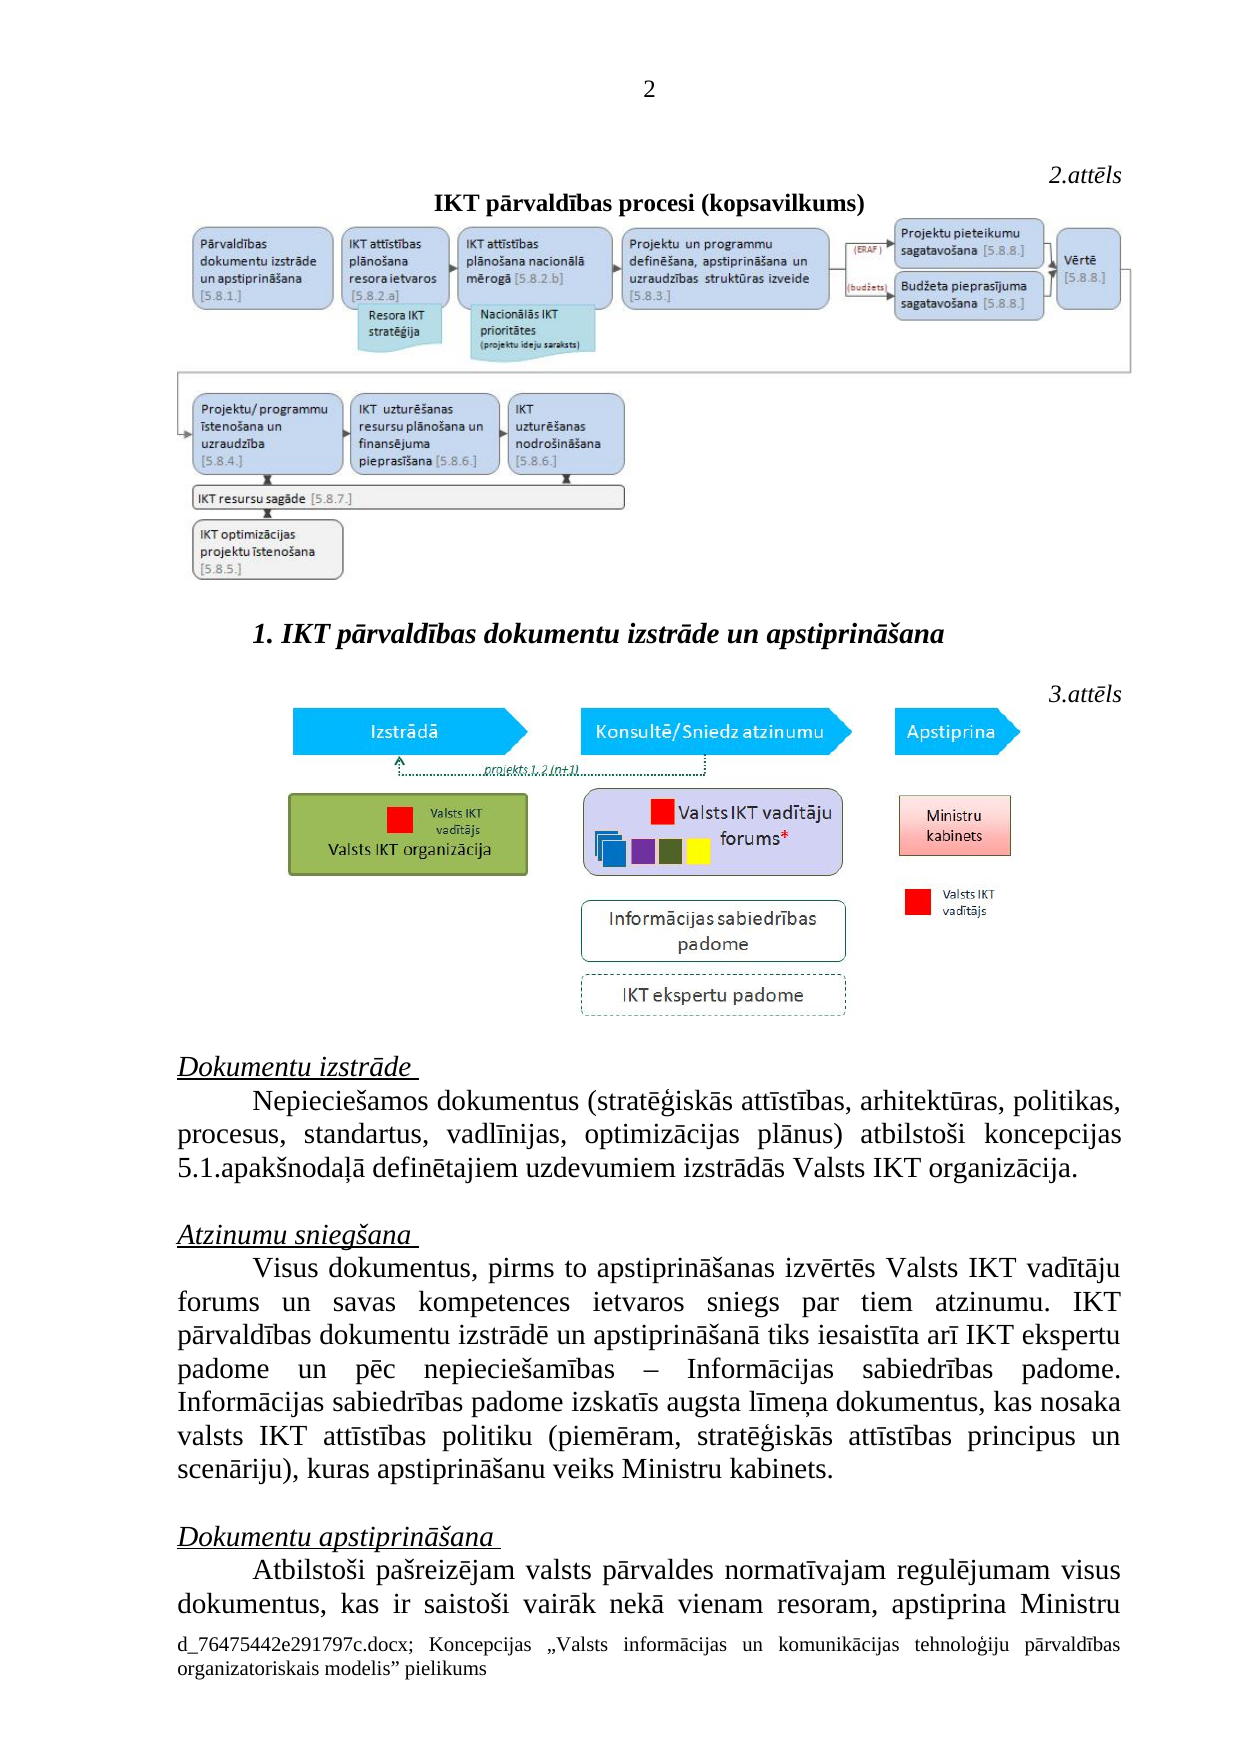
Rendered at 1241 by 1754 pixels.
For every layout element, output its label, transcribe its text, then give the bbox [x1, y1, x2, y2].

text Nepieciešamos dokumentus (stratēģiskās attīstības, arhitektūras, politikas, procesus, standartus, vadlīnijas, optimizācijas plānus) atbilstoši koncepcijas 5.1.apakšnodaļā definētajiem uzdevumiem izstrādās Valsts IKT organizācija. [177, 1083, 1122, 1183]
text Visus dokumentus, pirms to apstiprināšanas izvērtēs Valsts IKT vadītāju forums un savas kompetences ietvaros sniegs par tiem atzinumu. IKT pārvaldības dokumentu izstrādē un apstiprināšanā tiks iesaistīta arī IKT ekspertu padome un pēc nepieciešamības – Informācijas sabiedrības padome. Informācijas sabiedrības padome izskatīs augsta līmeņa dokumentus, kas nosaka valsts IKT attīstības politiku (piemēram, stratēģiskās attīstības principus un scenāriju), kuras apstiprināšanu veiks Ministru kabinets. [177, 1250, 1122, 1485]
picture [278, 707, 1021, 1016]
picture [176, 217, 1132, 583]
text Atzinumu sniegšana [177, 1217, 1122, 1250]
text Dokumentu apstiprināšana [177, 1519, 1122, 1552]
text IKT pārvaldības procesi (kopsavilkums) [177, 188, 1122, 217]
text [177, 1552, 1122, 1619]
subtitle 1. IKT pārvaldības dokumentu izstrāde un apstiprināšana [177, 617, 1122, 650]
text Dokumentu izstrāde [177, 1049, 1122, 1083]
text 2.attēls [177, 160, 1122, 188]
text 3.attēls [177, 679, 1122, 708]
